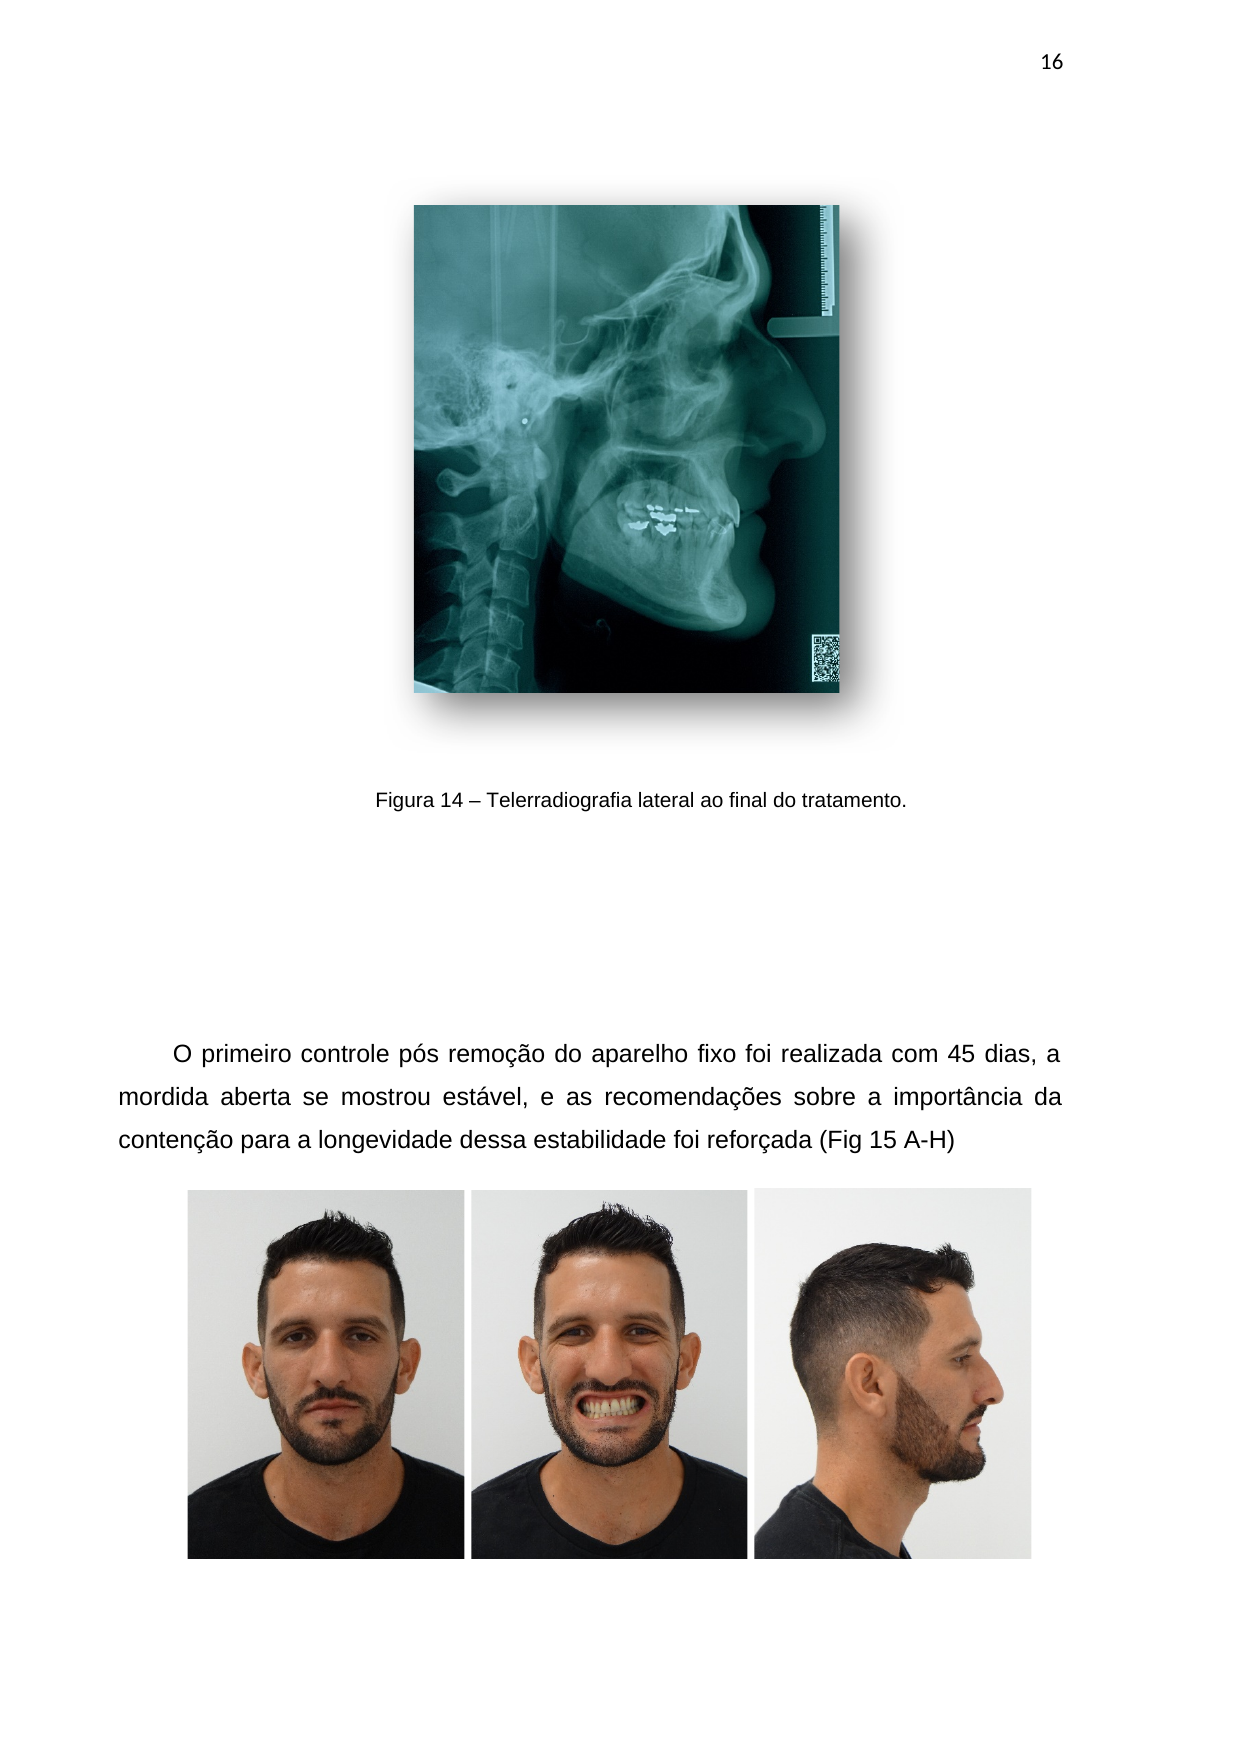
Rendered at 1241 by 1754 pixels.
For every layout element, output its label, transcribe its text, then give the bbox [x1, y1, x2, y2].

text O primeiro controle pós remoção do aparelho fixo foi realizada com 45 dias, a mordida aberta se mostrou estável, e as recomendações sobre a importância da contenção para a longevidade dessa estabilidade foi reforçada (Fig 15 A-H) [118, 1038, 1063, 1153]
picture [754, 1188, 1032, 1559]
text Figura 14 – Telerradiografia lateral ao final do tratamento. [118, 787, 1063, 811]
picture [471, 1190, 748, 1559]
picture [413, 205, 840, 693]
picture [187, 1190, 465, 1559]
